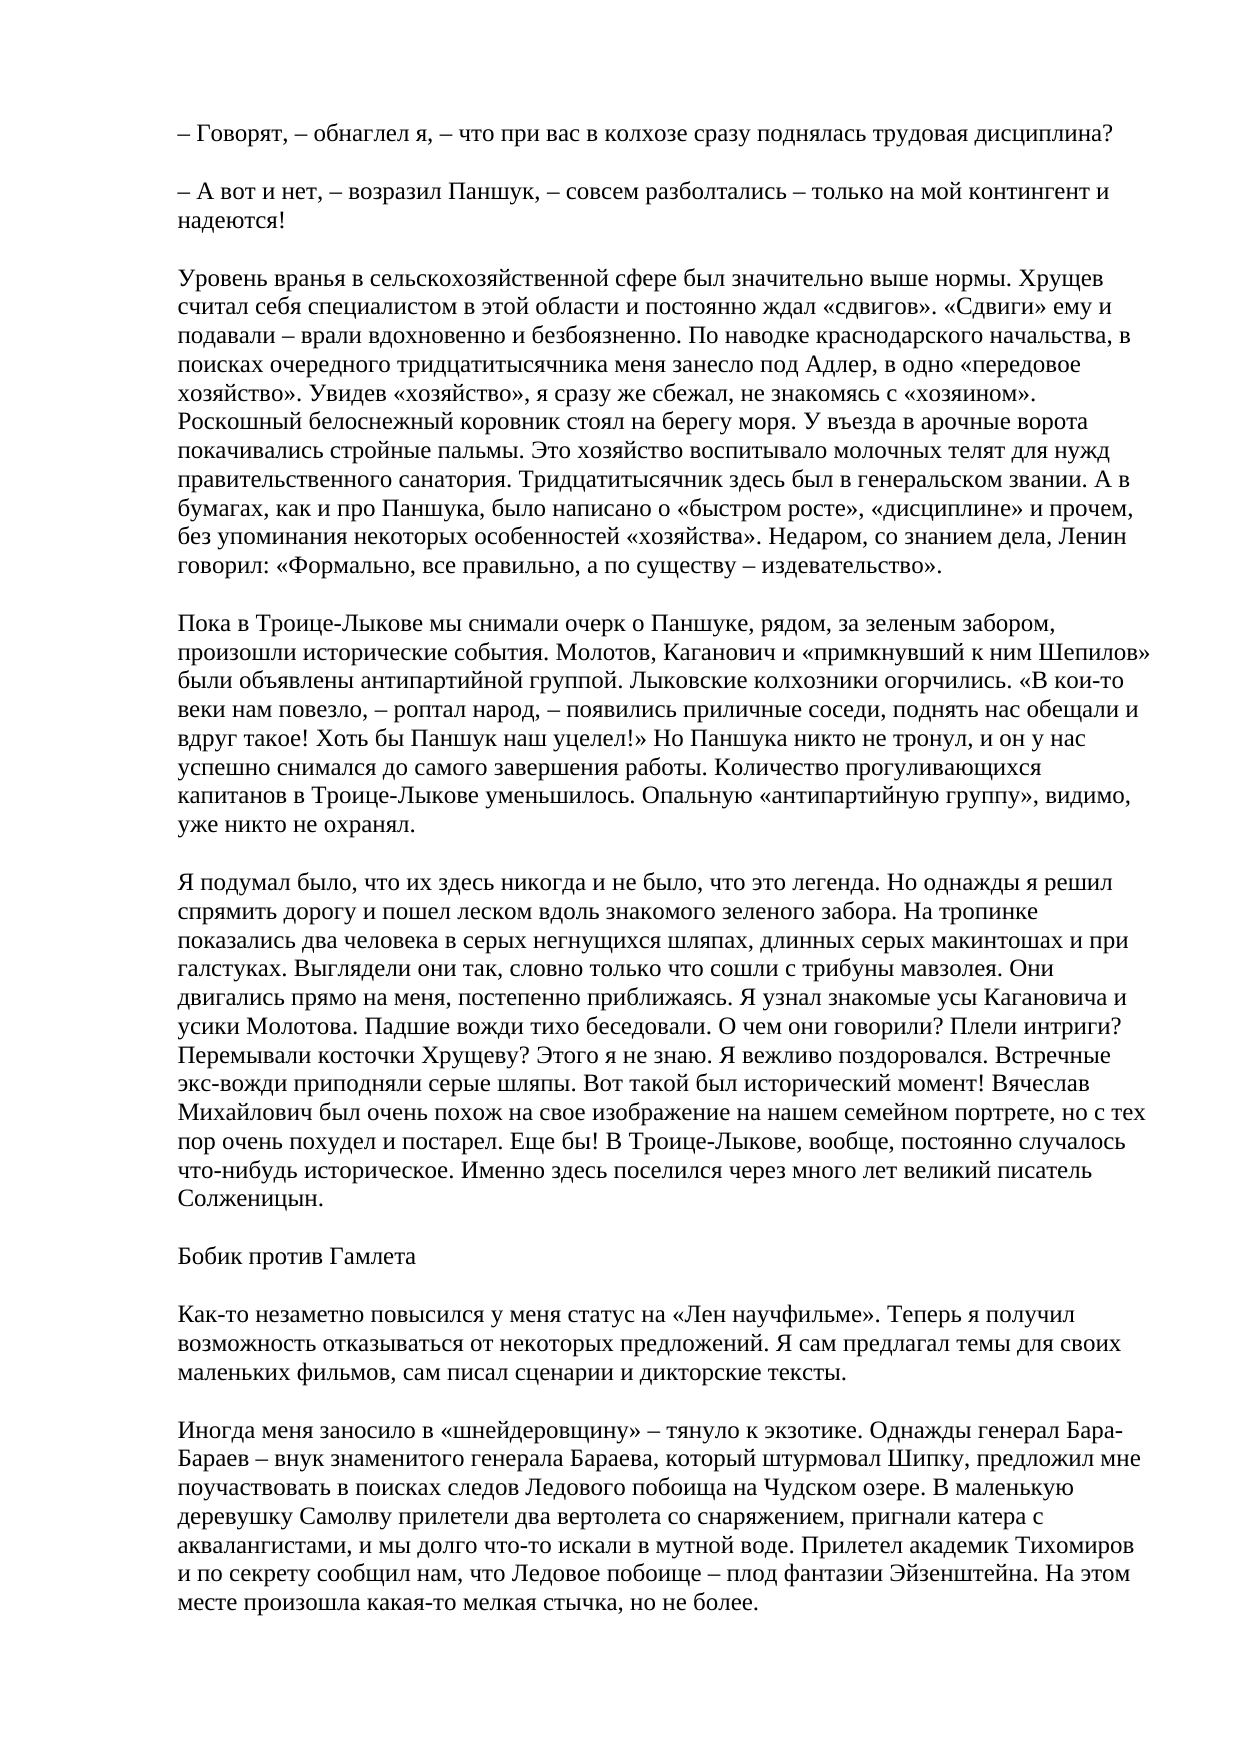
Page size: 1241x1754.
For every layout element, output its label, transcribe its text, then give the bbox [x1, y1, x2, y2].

text Бобик против Гамлета [177, 1241, 1152, 1270]
text Иногда меня заносило в «шнейдеровщину» – тянуло к экзотике. Однажды генерал Бара-Бараев – внук знаменитого генерала Бараева, который штурмовал Шипку, предложил мне поучаствовать в поисках следов Ледового побоища на Чудском озере. В маленькую деревушку Самолву прилетели два вертолета со снаряжением, пригнали катера с аквалангистами, и мы долго что-то искали в мутной воде. Прилетел академик Тихомиров и по секрету сообщил нам, что Ледовое побоище – плод фантазии Эйзенштейна. На этом месте произошла какая-то мелкая стычка, но не более. [177, 1415, 1152, 1616]
text Я подумал было, что их здесь никогда и не было, что это легенда. Но однажды я решил спрямить дорогу и пошел леском вдоль знакомого зеленого забора. На тропинке показались два человека в серых негнущихся шляпах, длинных серых макинтошах и при галстуках. Выглядели они так, словно только что сошли с трибуны мавзолея. Они двигались прямо на меня, постепенно приближаясь. Я узнал знакомые усы Кагановича и усики Молотова. Падшие вожди тихо беседовали. О чем они говорили? Плели интриги? Перемывали косточки Хрущеву? Этого я не знаю. Я вежливо поздоровался. Встречные экс-вожди приподняли серые шляпы. Вот такой был исторический момент! Вячеслав Михайлович был очень похож на свое изображение на нашем семейном портрете, но с тех пор очень похудел и постарел. Еще бы! В Троице-Лыкове, вообще, постоянно случалось что-нибудь историческое. Именно здесь поселился через много лет великий писатель Солженицын. [177, 867, 1152, 1212]
text Как-то незаметно повысился у меня статус на «Лен научфильме». Теперь я получил возможность отказываться от некоторых предложений. Я сам предлагал темы для своих маленьких фильмов, сам писал сценарии и дикторские тексты. [177, 1299, 1152, 1386]
text – А вот и нет, – возразил Паншук, – совсем разболтались – только на мой контингент и надеются! [177, 176, 1152, 233]
text Уровень вранья в сельскохозяйственной сфере был значительно выше нормы. Хрущев считал себя специалистом в этой области и постоянно ждал «сдвигов». «Сдвиги» ему и подавали – врали вдохновенно и безбоязненно. По наводке краснодарского начальства, в поисках очередного тридцатитысячника меня занесло под Адлер, в одно «передовое хозяйство». Увидев «хозяйство», я сразу же сбежал, не знакомясь с «хозяином». Роскошный белоснежный коровник стоял на берегу моря. У въезда в арочные ворота покачивались стройные пальмы. Это хозяйство воспитывало молочных телят для нужд правительственного санатория. Тридцатитысячник здесь был в генеральском звании. А в бумагах, как и про Паншука, было написано о «быстром росте», «дисциплине» и прочем, без упоминания некоторых особенностей «хозяйства». Недаром, со знанием дела, Ленин говорил: «Формально, все правильно, а по существу – издевательство». [177, 263, 1152, 579]
text – Говорят, – обнаглел я, – что при вас в колхозе сразу поднялась трудовая дисциплина? [177, 118, 1152, 147]
text Пока в Троице-Лыкове мы снимали очерк о Паншуке, рядом, за зеленым забором, произошли исторические события. Молотов, Каганович и «примкнувший к ним Шепилов» были объявлены антипартийной группой. Лыковские колхозники огорчились. «В кои-то веки нам повезло, – роптал народ, – появились приличные соседи, поднять нас обещали и вдруг такое! Хоть бы Паншук наш уцелел!» Но Паншука никто не тронул, и он у нас успешно снимался до самого завершения работы. Количество прогуливающихся капитанов в Троице-Лыкове уменьшилось. Опальную «антипартийную группу», видимо, уже никто не охранял. [177, 608, 1152, 838]
